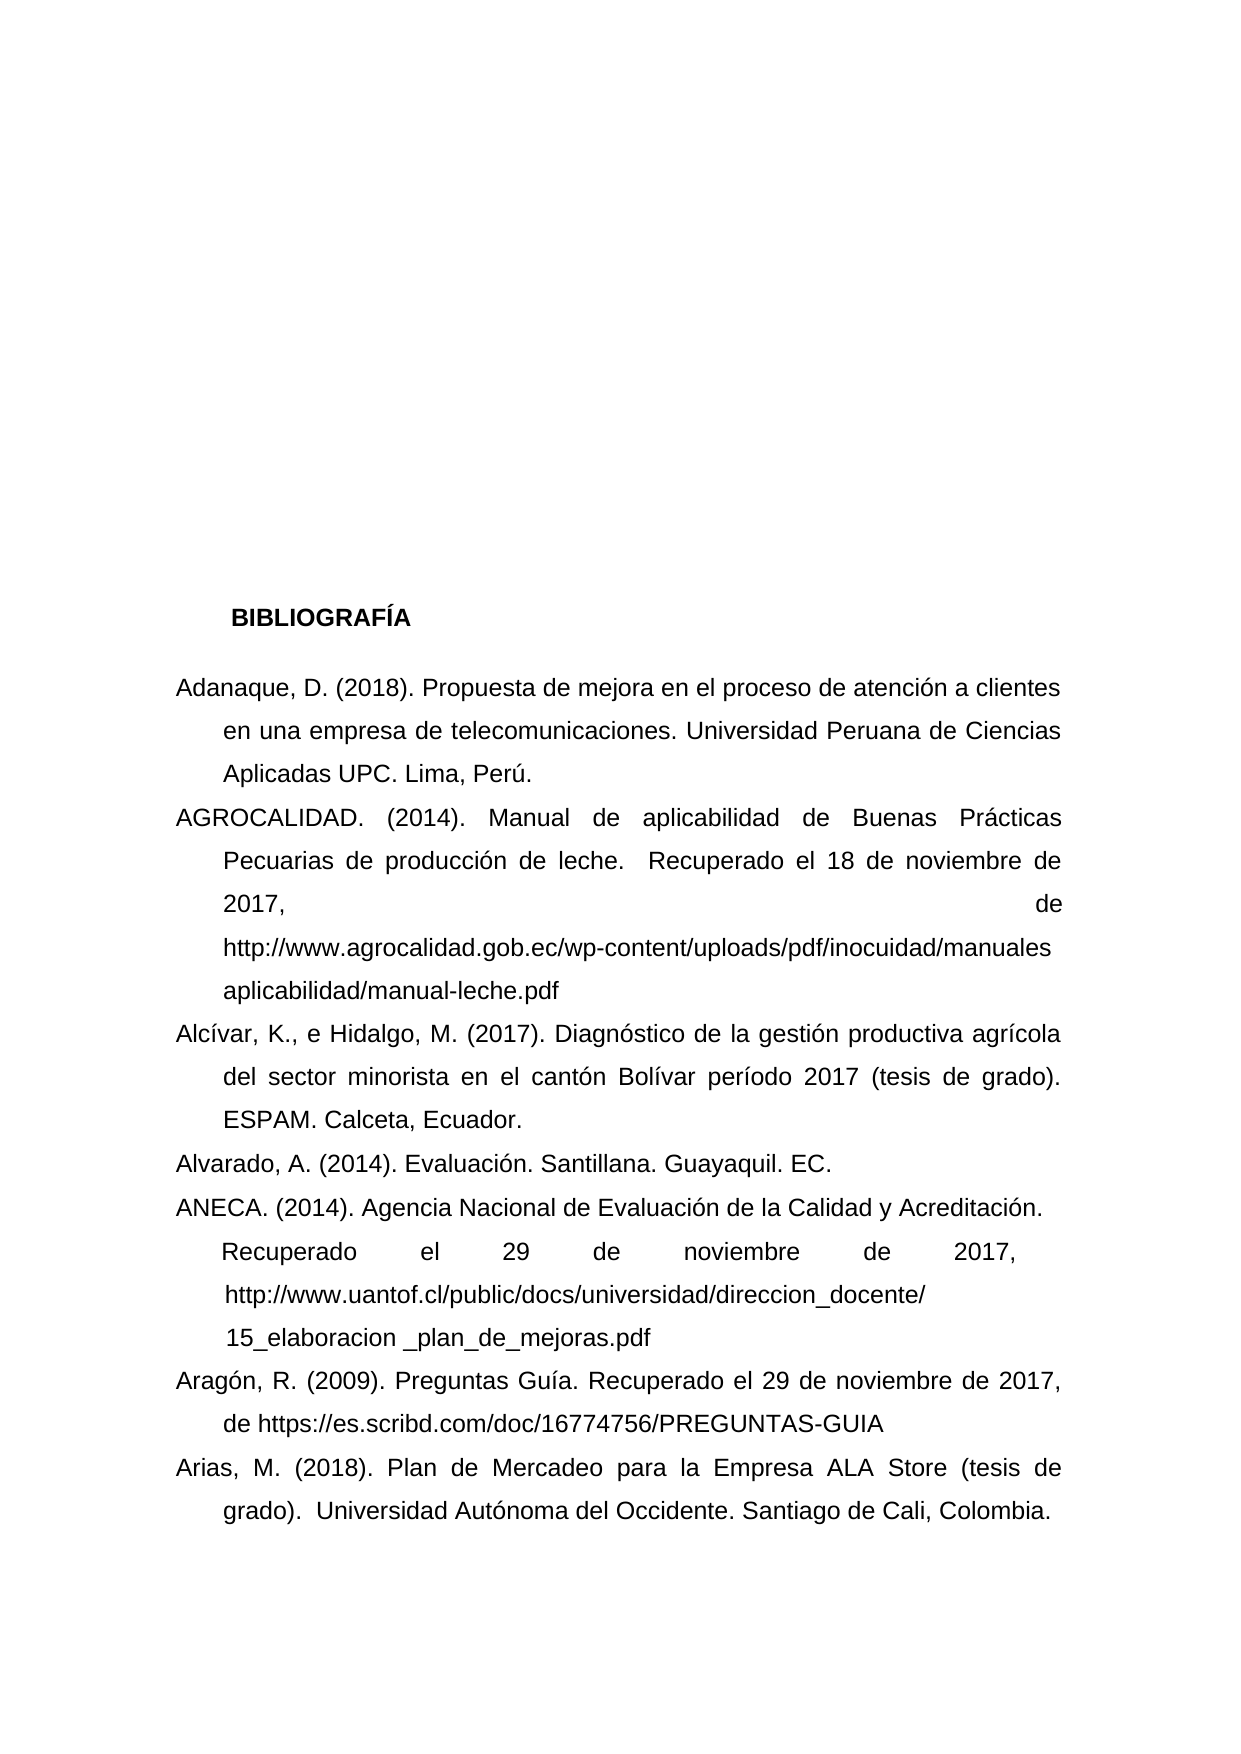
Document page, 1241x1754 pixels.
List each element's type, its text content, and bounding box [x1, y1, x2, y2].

text ANECA. (2014). Agencia Nacional de Evaluación de la Calidad y Acreditación. [176, 1193, 1063, 1222]
text Alcívar, K., e Hidalgo, M. (2017). Diagnóstico de la gestión productiva agrícola del sector minorista en el cantón Bolívar período 2017 (tesis de grado). ESPAM. Calceta, Ecuador. [176, 1019, 1063, 1134]
text AGROCALIDAD. (2014). Manual de aplicabilidad de Buenas Prácticas Pecuarias de producción de leche. Recuperado el 18 de noviembre de 2017, de http://www.agrocalidad.gob.ec/wp-content/uploads/pdf/inocuidad/manualesaplicabilidad/manual-leche.pdf [176, 803, 1063, 1004]
text Arias, M. (2018). Plan de Mercadeo para la Empresa ALA Store (tesis de grado). Universidad Autónoma del Occidente. Santiago de Cali, Colombia. [176, 1453, 1063, 1525]
text Recuperado el 29 de noviembre de 2017, de [177, 1236, 1063, 1265]
text Aragón, R. (2009). Preguntas Guía. Recuperado el 29 de noviembre de 2017, de https://es.scribd.com/doc/16774756/PREGUNTAS-GUIA [176, 1366, 1063, 1438]
text http://www.uantof.cl/public/docs/universidad/direccion_docente/15_elaboracion _plan_de_mejoras.pdf [224, 1279, 1063, 1351]
text Adanaque, D. (2018). Propuesta de mejora en el proceso de atención a clientes en una empresa de telecomunicaciones. Universidad Peruana de Ciencias Aplicadas UPC. Lima, Perú. [176, 673, 1063, 788]
text BIBLIOGRAFÍA [224, 603, 1063, 632]
text Alvarado, A. (2014). Evaluación. Santillana. Guayaquil. EC. [176, 1149, 1063, 1178]
